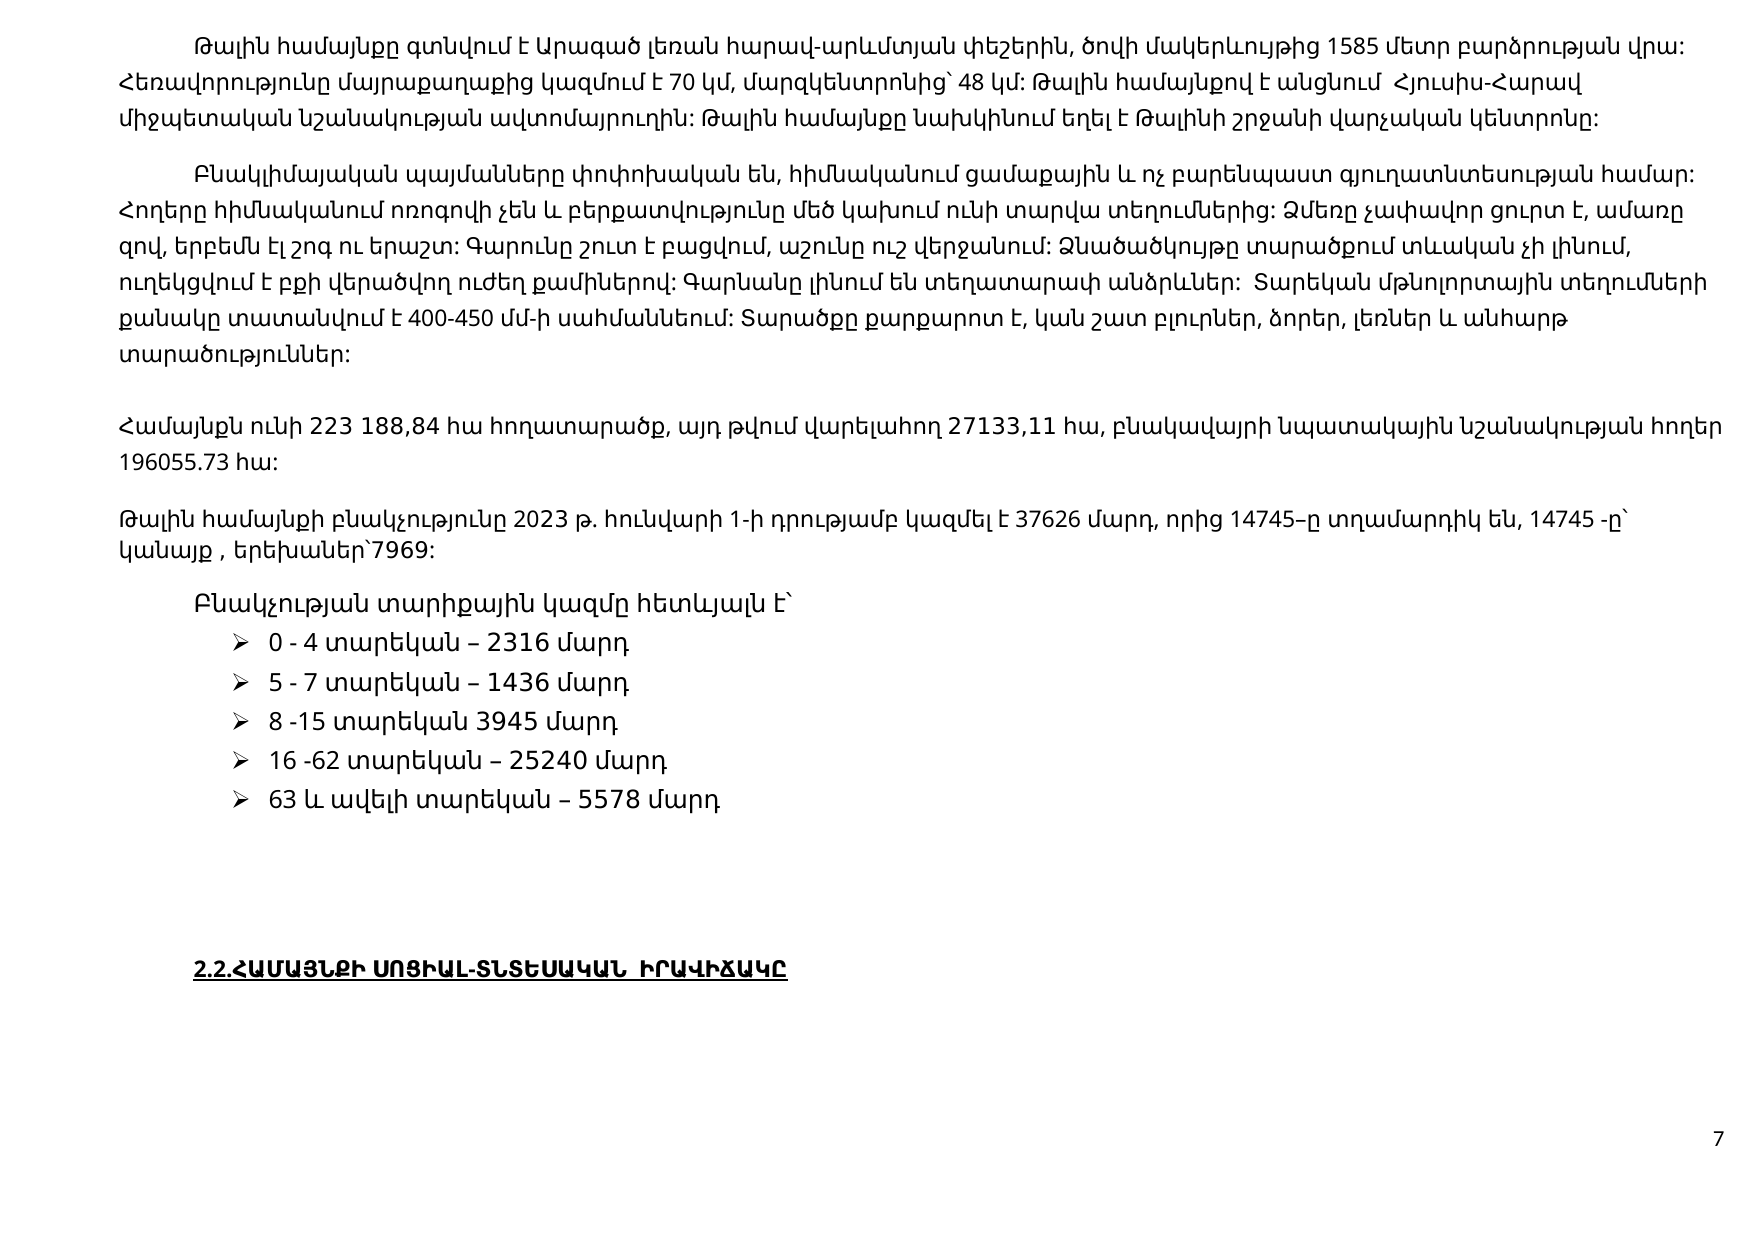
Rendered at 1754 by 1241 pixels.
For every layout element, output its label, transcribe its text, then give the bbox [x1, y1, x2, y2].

list 16 -62 տարեկան – 25240 մարդ [231, 742, 1724, 777]
list 8 -15 տարեկան 3945 մարդ [231, 703, 1724, 737]
text Թալին համայնքը գտնվում է Արագած լեռան հարավ-արևմտյան փեշերին, ծովի մակերևույթից 1585 մետր բարձրության վրա: Հեռավորությունը մայրաքաղաքից կազմում է 70 կմ, մարզկենտրոնից՝ 48 կմ: Թալին համայնքով է անցնում Հյուսիս-Հարավ միջպետական նշանակության ավտոմայրուղին: Թալին համայնքը նախկինում եղել է Թալինի շրջանի վարչական կենտրոնը: [118, 29, 1724, 133]
text Թալին համայնքի բնակչությունը 2023 թ. հունվարի 1-ի դրությամբ կազմել է 37626 մարդ, որից 14745–ը տղամարդիկ են, 14745 -ը՝ կանայք , երեխաներ՝7969: [118, 502, 1724, 565]
text Բնակլիմայական պայմանները փոփոխական են, հիմնականում ցամաքային և ոչ բարենպաստ գյուղատնտեսության համար: Հողերը հիմնականում ոռոգովի չեն և բերքատվությունը մեծ կախում ունի տարվա տեղումներից: Ձմեռը չափավոր ցուրտ է, ամառը զով, երբեմն էլ շոգ ու երաշտ: Գարունը շուտ է բացվում, աշունը ուշ վերջանում: Ձնածածկույթը տարածքում տևական չի լինում, ուղեկցվում է բքի վերածվող ուժեղ քամիներով: Գարնանը լինում են տեղատարափ անձրևներ: Տարեկան մթնոլորտային տեղումների քանակը տատանվում է 400-450 մմ-ի սահմաննեում: Տարածքը քարքարոտ է, կան շատ բլուրներ, ձորեր, լեռներ և անհարթ տարածություններ: Համայնքն ունի 223 188,84 հա հողատարածք, այդ թվում վարելահող 27133,11 հա, բնակավայրի նպատակային նշանակության հողեր 196055.73 հա: [118, 158, 1724, 477]
text 2.2.ՀԱՄԱՅՆՔԻ ՍՈՑԻԱԼ-ՏՆՏԵՍԱԿԱՆ ԻՐԱՎԻՃԱԿԸ [193, 917, 1724, 984]
list 0 - 4 տարեկան – 2316 մարդ [231, 625, 1724, 659]
list 63 և ավելի տարեկան – 5578 մարդ [231, 782, 1724, 816]
list Բնակչության տարիքային կազմը հետևյալն է՝ [128, 586, 1724, 620]
list 5 - 7 տարեկան – 1436 մարդ [231, 664, 1724, 698]
